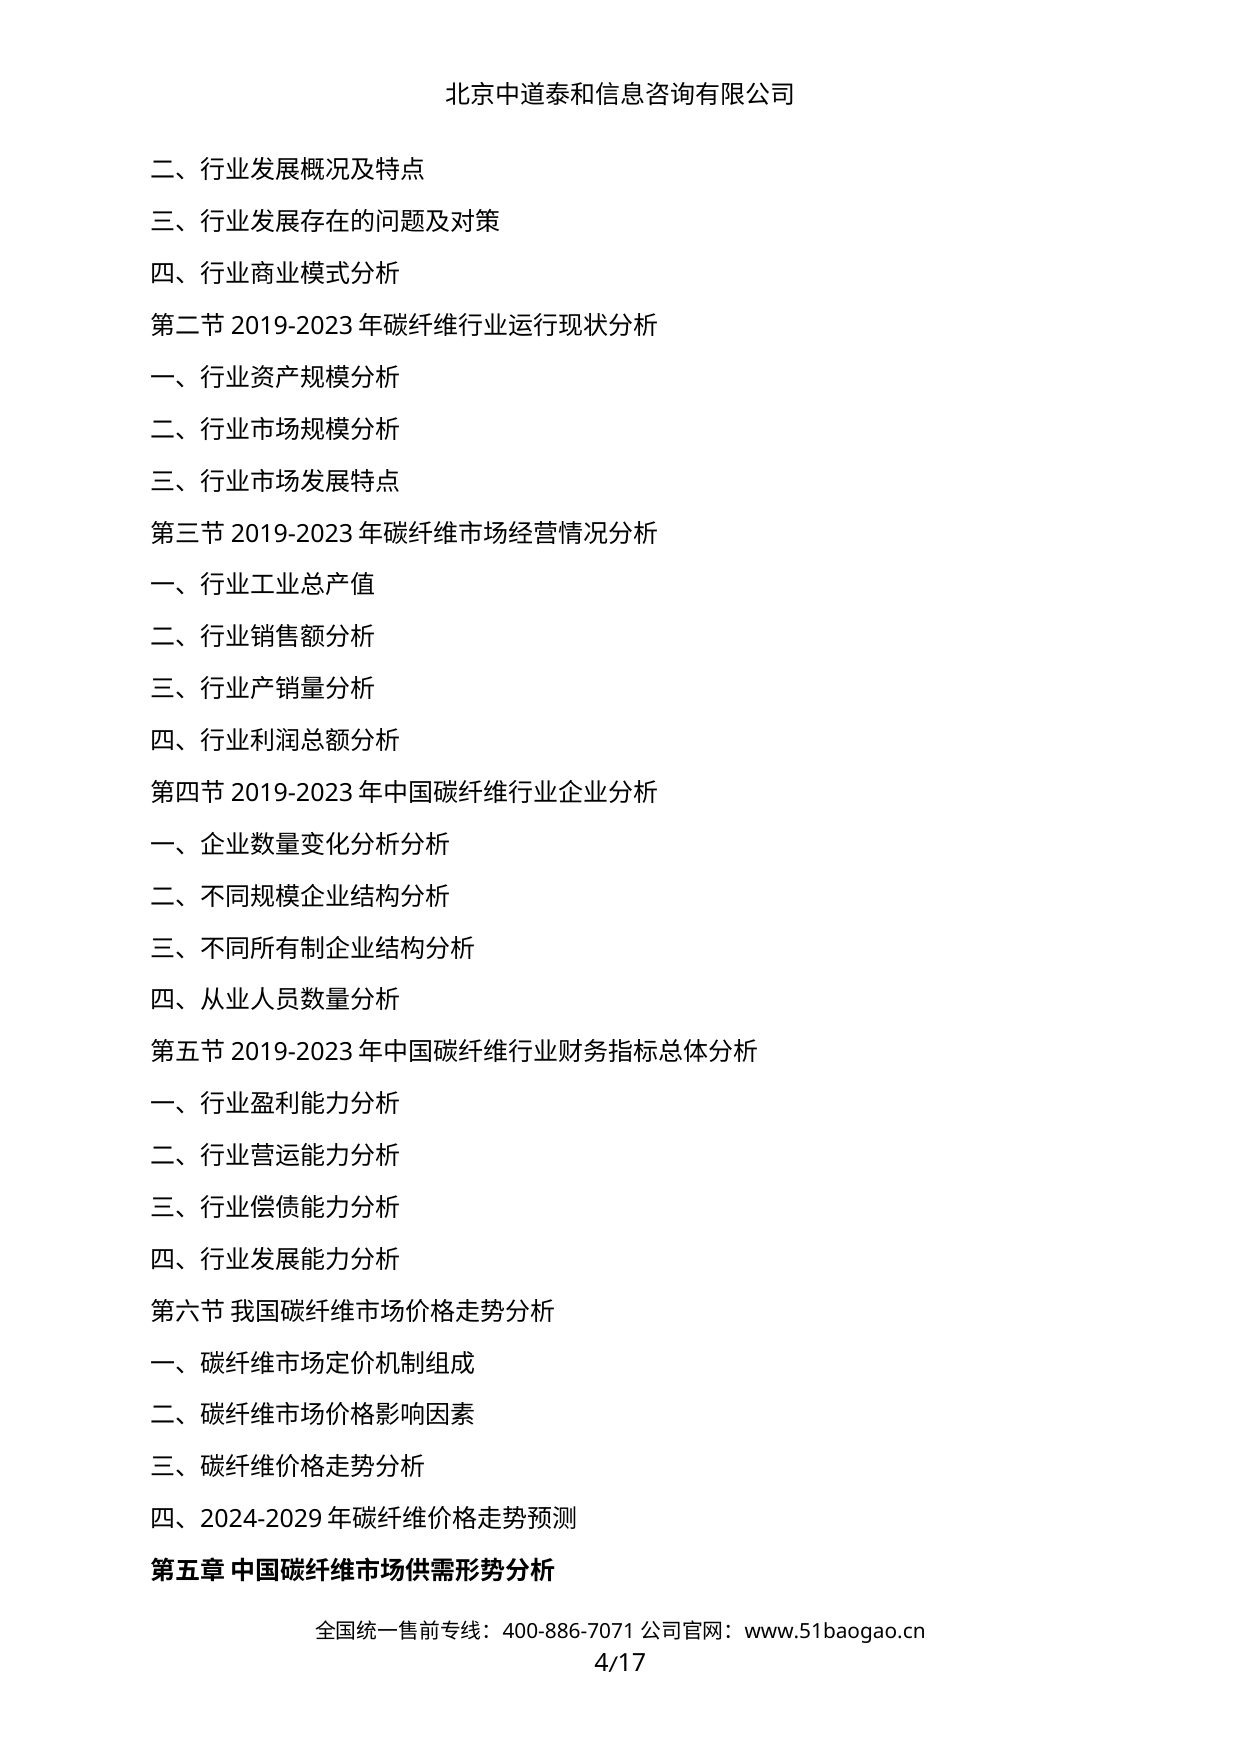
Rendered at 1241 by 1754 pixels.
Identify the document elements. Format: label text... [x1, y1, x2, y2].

text 第二节 2019-2023年碳纤维行业运行现状分析 [150, 306, 1090, 342]
text 一、碳纤维市场定价机制组成 [150, 1343, 1090, 1379]
text 第六节 我国碳纤维市场价格走势分析 [150, 1291, 1090, 1327]
text 四、2024-2029年碳纤维价格走势预测 [150, 1499, 1090, 1535]
text 一、行业工业总产值 [150, 565, 1090, 601]
text 四、行业发展能力分析 [150, 1239, 1090, 1276]
text 第五章 中国碳纤维市场供需形势分析 [150, 1551, 1090, 1587]
text 一、行业盈利能力分析 [150, 1084, 1090, 1120]
text 三、不同所有制企业结构分析 [150, 928, 1090, 964]
text 二、行业营运能力分析 [150, 1136, 1090, 1172]
text 第五节 2019-2023年中国碳纤维行业财务指标总体分析 [150, 1032, 1090, 1068]
text 一、企业数量变化分析分析 [150, 824, 1090, 861]
text 二、不同规模企业结构分析 [150, 876, 1090, 912]
text 二、行业市场规模分析 [150, 409, 1090, 446]
text 三、行业市场发展特点 [150, 461, 1090, 497]
text 四、行业利润总额分析 [150, 721, 1090, 757]
text 三、行业偿债能力分析 [150, 1187, 1090, 1224]
text 第三节 2019-2023年碳纤维市场经营情况分析 [150, 513, 1090, 549]
text 二、行业销售额分析 [150, 617, 1090, 653]
text 四、行业商业模式分析 [150, 254, 1090, 290]
text 三、行业产销量分析 [150, 669, 1090, 705]
text 三、行业发展存在的问题及对策 [150, 202, 1090, 238]
text 二、碳纤维市场价格影响因素 [150, 1395, 1090, 1431]
text 四、从业人员数量分析 [150, 980, 1090, 1016]
text 一、行业资产规模分析 [150, 357, 1090, 394]
text 三、碳纤维价格走势分析 [150, 1447, 1090, 1483]
text 第四节 2019-2023年中国碳纤维行业企业分析 [150, 772, 1090, 809]
text 二、行业发展概况及特点 [150, 150, 1090, 186]
